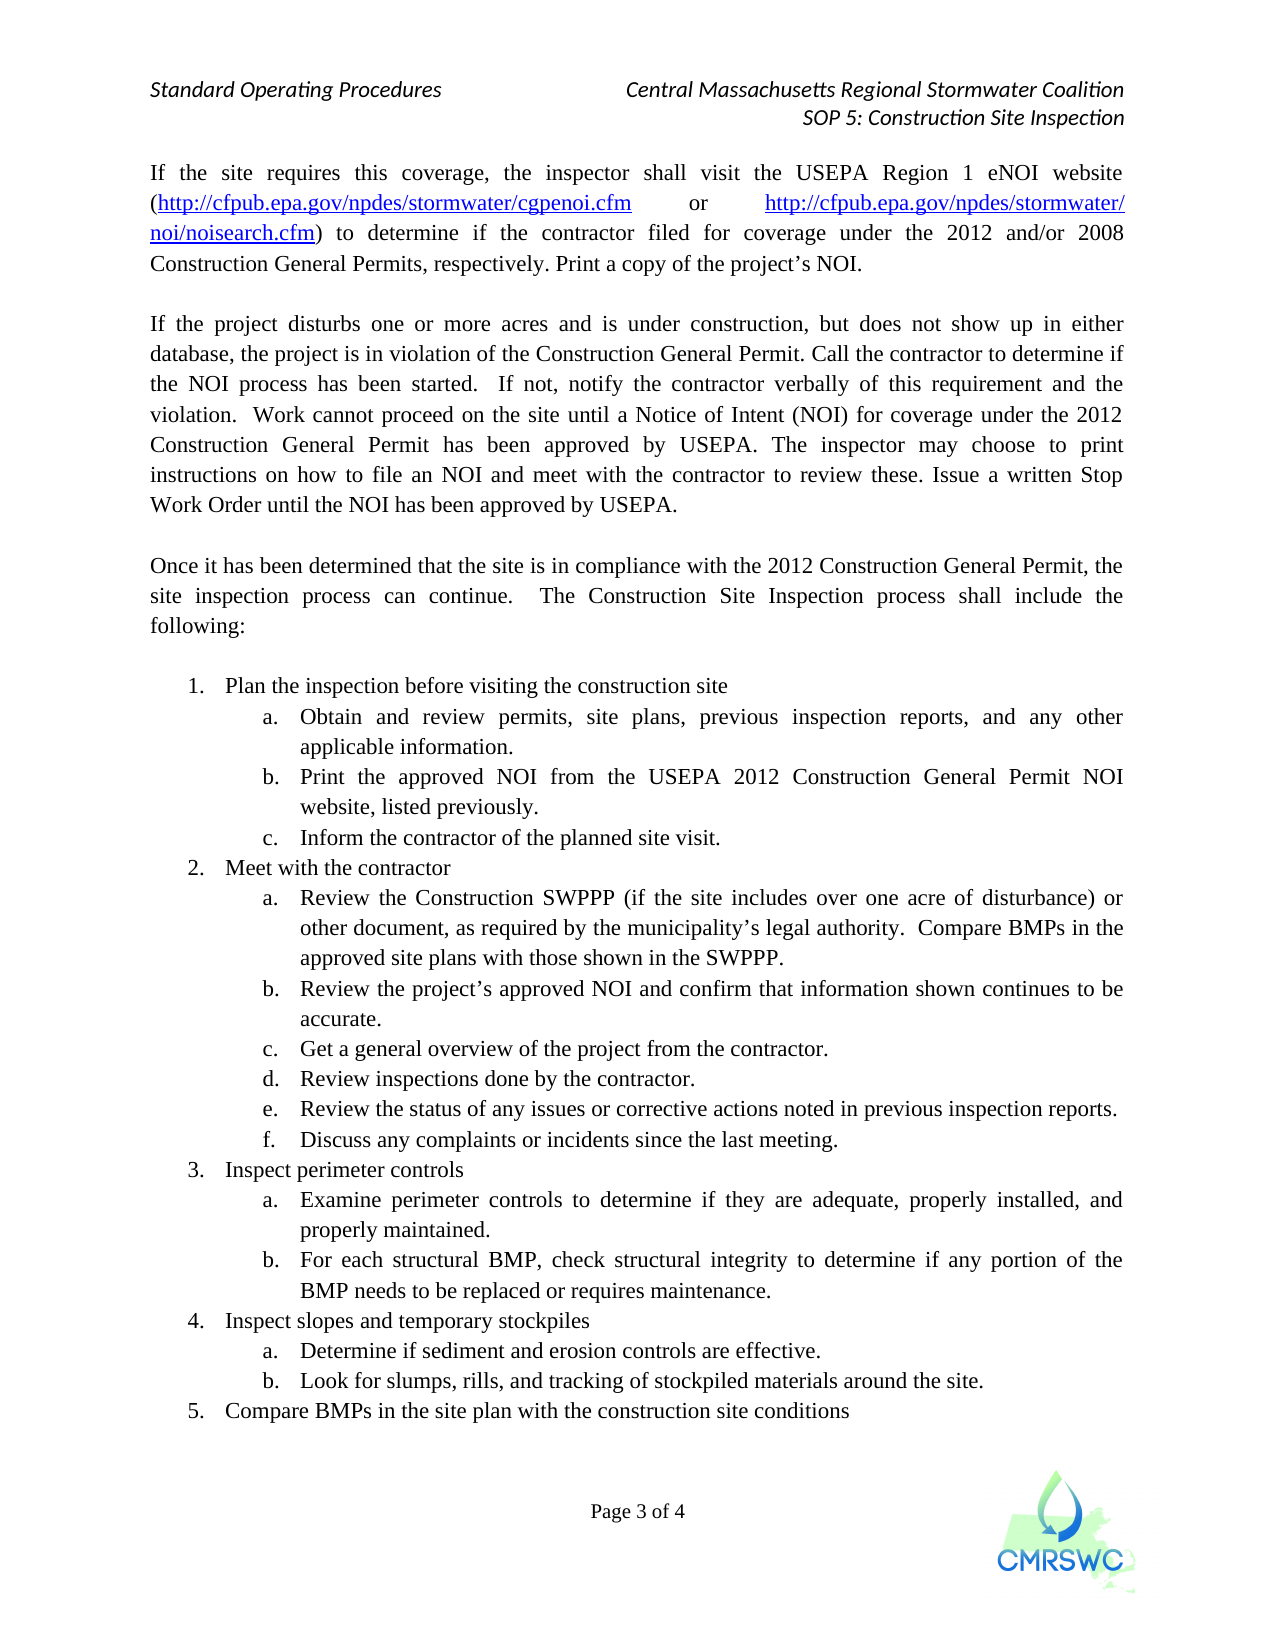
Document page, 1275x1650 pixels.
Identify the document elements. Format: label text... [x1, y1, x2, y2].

text If the project disturbs one or more acres and is under construction, but does not show up in either database, the project is in violation of the Construction General Permit. Call the contractor to determine if the NOI process has been started. If not, notify the contractor verbally of this requirement and the violation. Work cannot proceed on the site until a Notice of Intent (NOI) for coverage under the 2012 Construction General Permit has been approved by USEPA. The inspector may choose to print instructions on how to file an NOI and meet with the contractor to review these. Issue a written Stop Work Order until the NOI has been approved by USEPA. [150, 310, 1125, 518]
list Get a general overview of the project from the contractor. [262, 1035, 1125, 1061]
list Review inspections done by the contractor. [262, 1065, 1125, 1092]
list Obtain and review permits, site plans, previous inspection reports, and any other applicable information. [262, 703, 1125, 759]
list Review the project’s approved NOI and confirm that information shown continues to be accurate. [262, 975, 1125, 1031]
list Review the Construction SWPPP (if the site includes over one acre of disturbance) or other document, as required by the municipality’s legal authority. Compare BMPs in the approved site plans with those shown in the SWPPP. [262, 884, 1125, 971]
list For each structural BMP, check structural integrity to determine if any portion of the BMP needs to be replaced or requires maintenance. [262, 1247, 1125, 1303]
list Meet with the contractor [187, 854, 1125, 880]
list Inform the contractor of the planned site visit. [262, 824, 1125, 850]
list Determine if sediment and erosion controls are effective. [262, 1337, 1125, 1363]
list Compare BMPs in the site plan with the construction site conditions [187, 1398, 1125, 1424]
list Examine perimeter controls to determine if they are adequate, properly installed, and properly maintained. [262, 1186, 1125, 1243]
list Discuss any complaints or incidents since the last meeting. [262, 1126, 1125, 1152]
list Print the approved NOI from the USEPA 2012 Construction General Permit NOI website, listed previously. [262, 763, 1125, 820]
list Inspect slopes and temporary stockpiles [187, 1307, 1125, 1333]
list Look for slumps, rills, and tracking of stockpiled materials around the site. [262, 1367, 1125, 1394]
picture [979, 1464, 1163, 1602]
list Review the status of any issues or corrective actions noted in previous inspection reports. [262, 1096, 1125, 1122]
text Once it has been determined that the site is in compliance with the 2012 Construction General Permit, the site inspection process can continue. The Construction Site Inspection process shall include the following: [150, 552, 1125, 638]
text If the site requires this coverage, the inspector shall visit the USEPA Region 1 eNOI website (http://cfpub.epa.gov/npdes/stormwater/cgpenoi.cfm or http://cfpub.epa.gov/npdes/stormwater/ noi/noisearch.cfm) to determine if the contractor filed for coverage under the 2012 and/or 2008 Construction General Permits, respectively. Print a copy of the project’s NOI. [150, 159, 1125, 276]
list Plan the inspection before visiting the construction site [187, 673, 1125, 699]
list Inspect perimeter controls [187, 1156, 1125, 1182]
